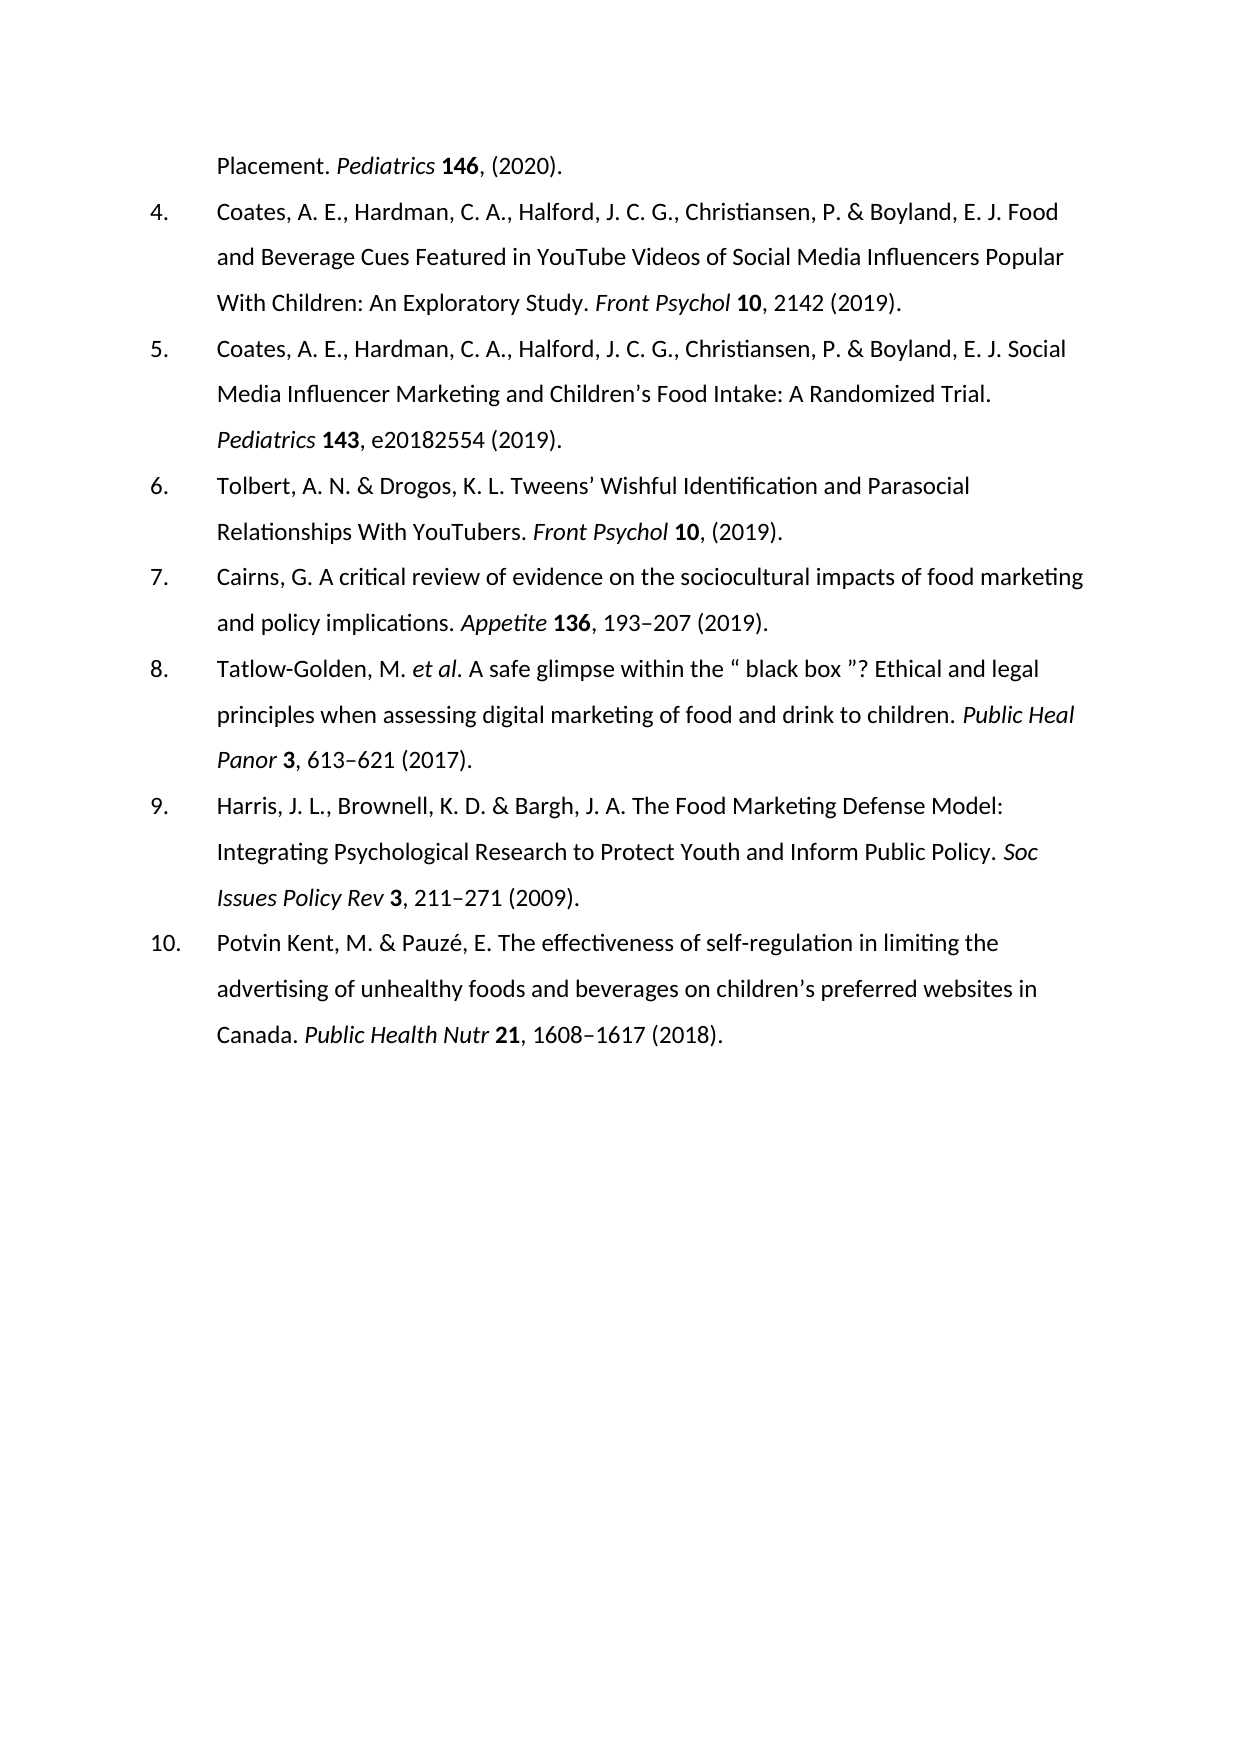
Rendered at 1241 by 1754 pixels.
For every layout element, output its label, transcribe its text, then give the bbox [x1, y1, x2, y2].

text 5. Coates, A. E., Hardman, C. A., Halford, J. C. G., Christiansen, P. & Boyland, E. J. Social Media Influencer Marketing and Children’s Food Intake: A Randomized Trial. Pediatrics 143, e20182554 (2019). [150, 333, 1090, 455]
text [150, 150, 1090, 181]
text 4. Coates, A. E., Hardman, C. A., Halford, J. C. G., Christiansen, P. & Boyland, E. J. Food and Beverage Cues Featured in YouTube Videos of Social Media Influencers Popular With Children: An Exploratory Study. Front Psychol 10, 2142 (2019). [150, 196, 1090, 318]
text 6. Tolbert, A. N. & Drogos, K. L. Tweens’ Wishful Identification and Parasocial Relationships With YouTubers. Front Psychol 10, (2019). [150, 470, 1090, 546]
text 7. Cairns, G. A critical review of evidence on the sociocultural impacts of food marketing and policy implications. Appetite 136, 193–207 (2019). [150, 562, 1090, 638]
text 9. Harris, J. L., Brownell, K. D. & Bargh, J. A. The Food Marketing Defense Model: Integrating Psychological Research to Protect Youth and Inform Public Policy. Soc Issues Policy Rev 3, 211–271 (2009). [150, 790, 1090, 912]
text 8. Tatlow-Golden, M. et al. A safe glimpse within the “ black box ”? Ethical and legal principles when assessing digital marketing of food and drink to children. Public Heal Panor 3, 613–621 (2017). [150, 653, 1090, 775]
text 10. Potvin Kent, M. & Pauzé, E. The effectiveness of self-regulation in limiting the advertising of unhealthy foods and beverages on children’s preferred websites in Canada. Public Health Nutr 21, 1608–1617 (2018). [150, 927, 1090, 1049]
